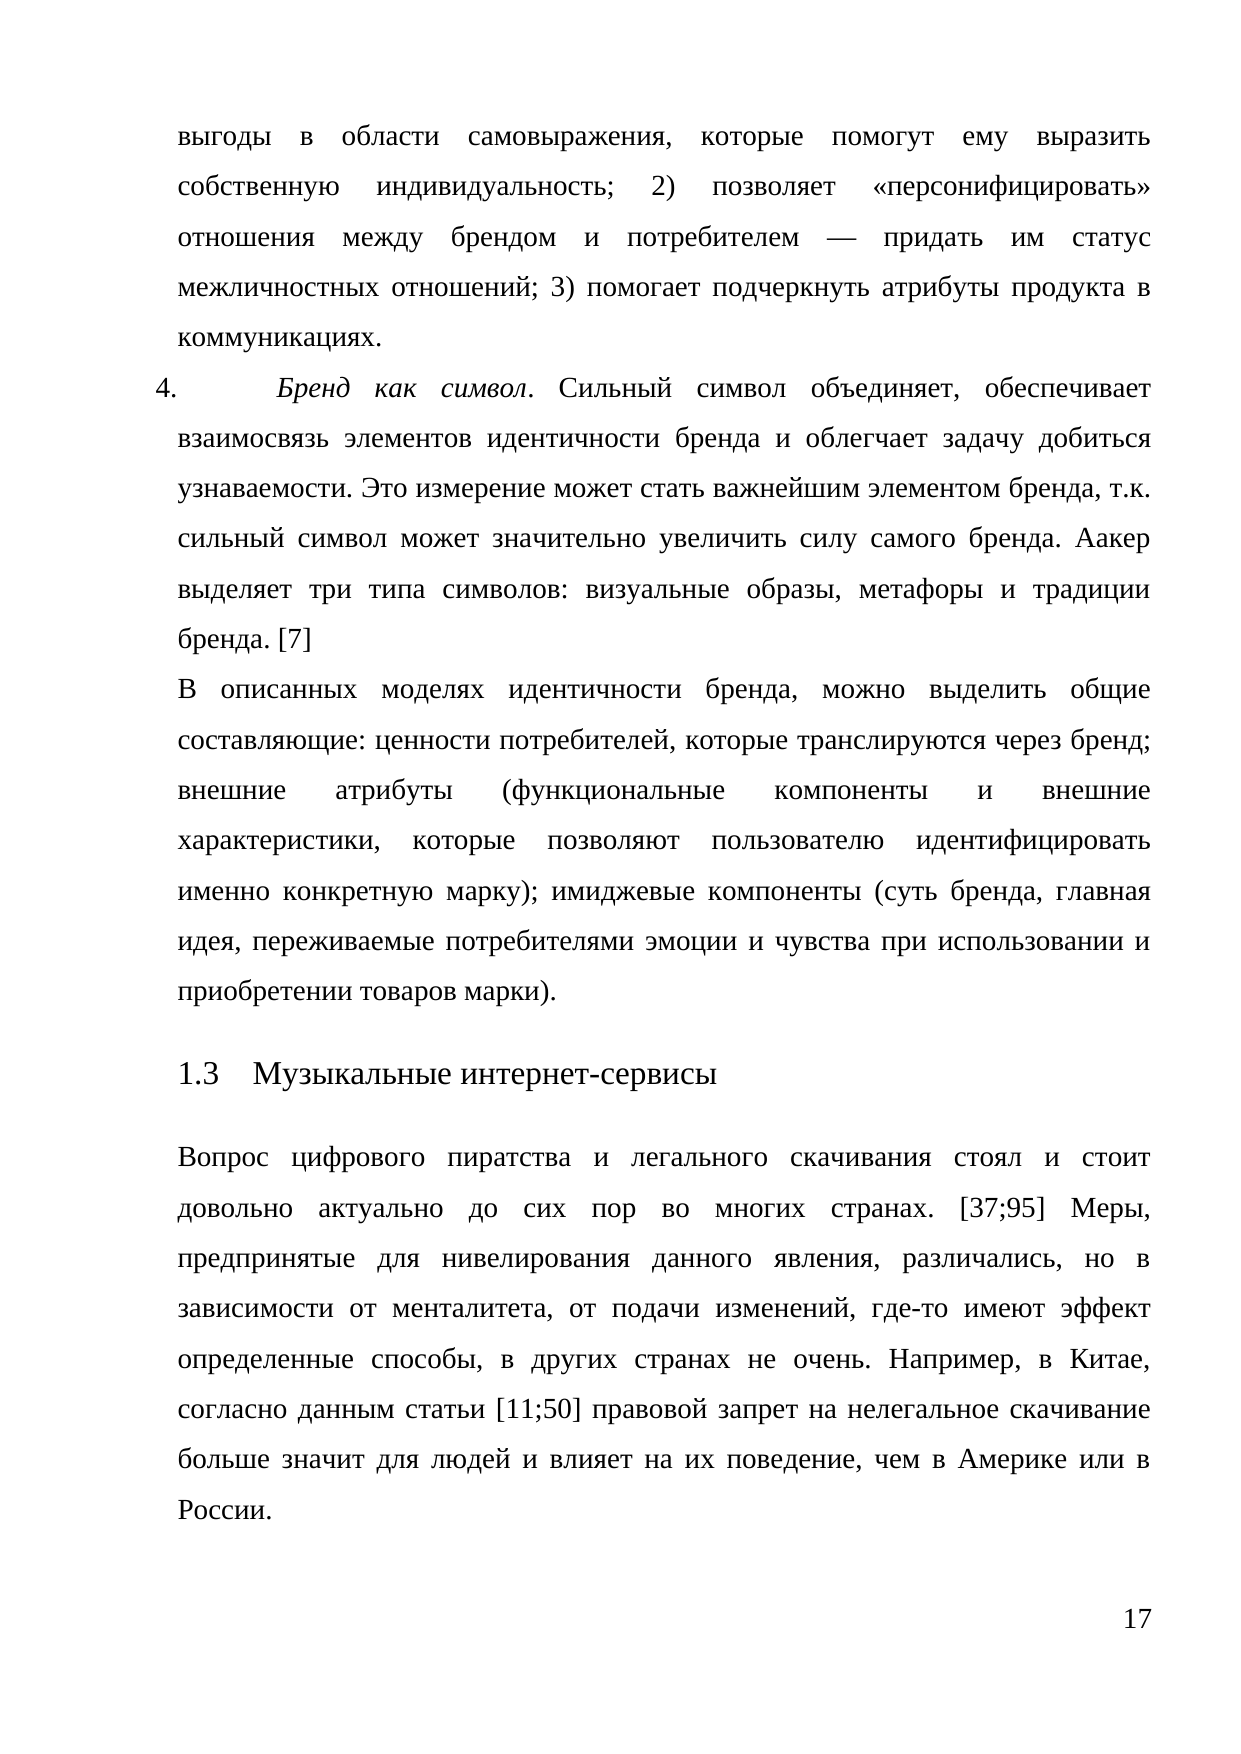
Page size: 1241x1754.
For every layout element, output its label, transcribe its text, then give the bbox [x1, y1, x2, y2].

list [155, 118, 1152, 353]
text В описанных моделях идентичности бренда, можно выделить общие составляющие: ценности потребителей, которые транслируются через бренд; внешние атрибуты (функциональные компоненты и внешние характеристики, которые позволяют пользователю идентифицировать именно конкретную марку); имиджевые компоненты (суть бренда, главная идея, переживаемые потребителями эмоции и чувства при использовании и приобретении товаров марки). [177, 672, 1152, 1007]
text Вопрос цифрового пиратства и легального скачивания стоял и стоит довольно актуально до сих пор во многих странах. [37;95] Меры, предпринятые для нивелирования данного явления, различались, но в зависимости от менталитета, от подачи изменений, где-то имеют эффект определенные способы, в других странах не очень. Например, в Китае, согласно данным статьи [11;50] правовой запрет на нелегальное скачивание больше значит для людей и влияет на их поведение, чем в Америке или в России. [177, 1139, 1152, 1525]
list Бренд как символ. Сильный символ объединяет, обеспечивает взаимосвязь элементов идентичности бренда и облегчает задачу добиться узнаваемости. Это измерение может стать важнейшим элементом бренда, т.к. сильный символ может значительно увеличить силу самого бренда. Аакер выделяет три типа символов: визуальные образы, метафоры и традиции бренда. [7] [155, 370, 1152, 655]
subtitle Музыкальные интернет-сервисы [177, 1053, 1152, 1091]
